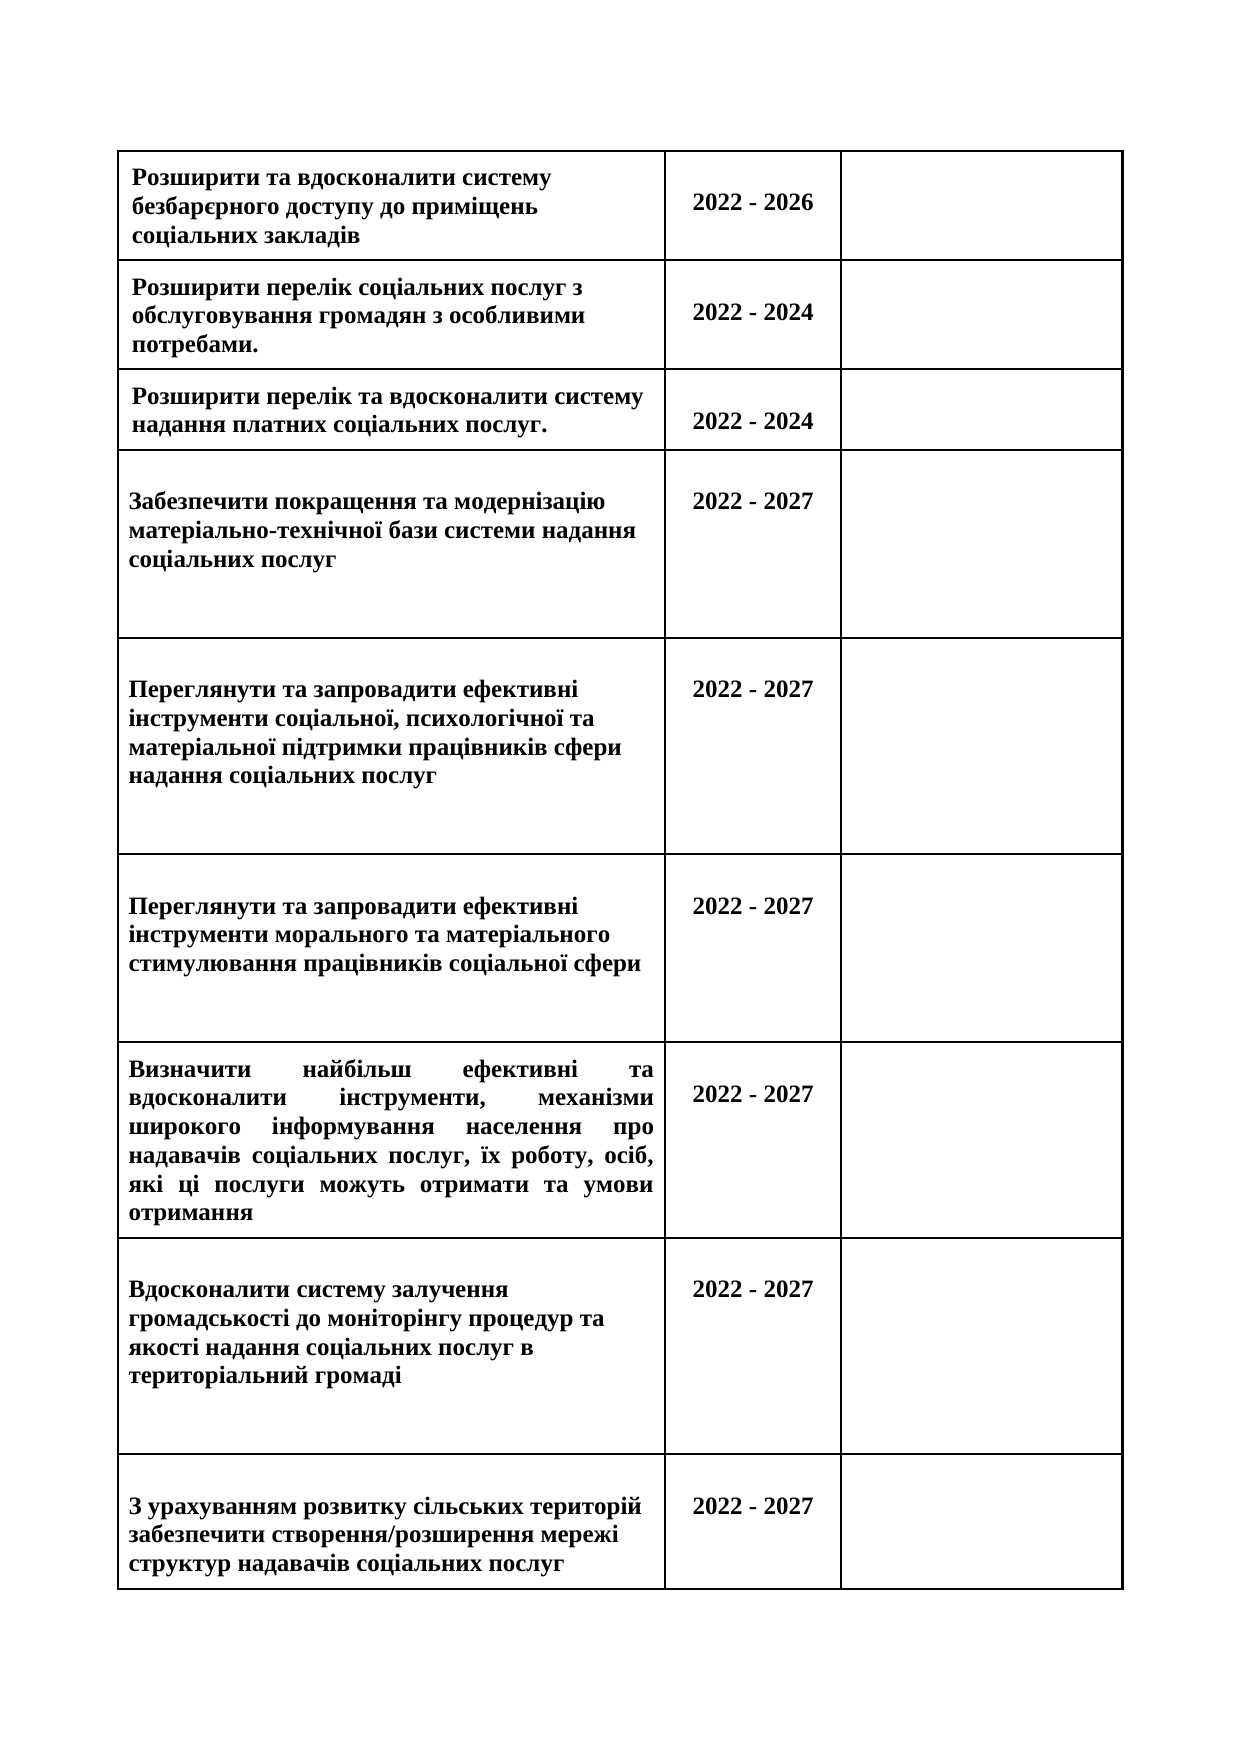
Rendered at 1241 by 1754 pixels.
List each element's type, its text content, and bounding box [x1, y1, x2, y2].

table_cell [842, 370, 1121, 449]
table_cell 2022 - 2027 [666, 1455, 840, 1587]
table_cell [119, 1455, 664, 1587]
table_cell [842, 261, 1121, 368]
table_cell Розширити перелік соціальних послуг з обслуговування громадян з особливими потребами. [119, 261, 664, 368]
table_cell Розширити та вдосконалити систему безбарєрного доступу до приміщень соціальних закладів [119, 152, 664, 259]
table_cell 2022 - 2024 [666, 261, 840, 368]
table_cell 2022 - 2027 [666, 1043, 840, 1237]
table_cell [842, 855, 1121, 1041]
table_cell 2022 - 2026 [666, 152, 840, 259]
table_cell 2022 - 2027 [666, 1239, 840, 1453]
table_cell [842, 1455, 1121, 1587]
table_cell [842, 1239, 1121, 1453]
table_cell 2022 - 2024 [666, 370, 840, 449]
table_cell [842, 152, 1121, 259]
table_cell Вдосконалити систему залучення громадськості до моніторінгу процедур та якості надання соціальних послуг в територіальний громаді [119, 1239, 664, 1453]
table_cell Забезпечити покращення та модернізацію матеріально-технічної бази системи надання соціальних послуг [119, 451, 664, 637]
table_cell Визначити найбільш ефективні та вдосконалити інструменти, механізми широкого інформування населення про надавачів соціальних послуг, їх роботу, осіб, які ці послуги можуть отримати та умови отримання [119, 1043, 664, 1237]
table_cell [842, 451, 1121, 637]
table_cell Переглянути та запровадити ефективні інструменти соціальної, психологічної та матеріальної підтримки працівників сфери надання соціальних послуг [119, 639, 664, 853]
table_cell Переглянути та запровадити ефективні інструменти морального та матеріального стимулювання працівників соціальної сфери [119, 855, 664, 1041]
table_cell 2022 - 2027 [666, 451, 840, 637]
table_cell 2022 - 2027 [666, 855, 840, 1041]
table_cell [842, 639, 1121, 853]
table_cell [842, 1043, 1121, 1237]
table_cell Розширити перелік та вдосконалити систему надання платних соціальних послуг. [119, 370, 664, 449]
table_cell 2022 - 2027 [666, 639, 840, 853]
